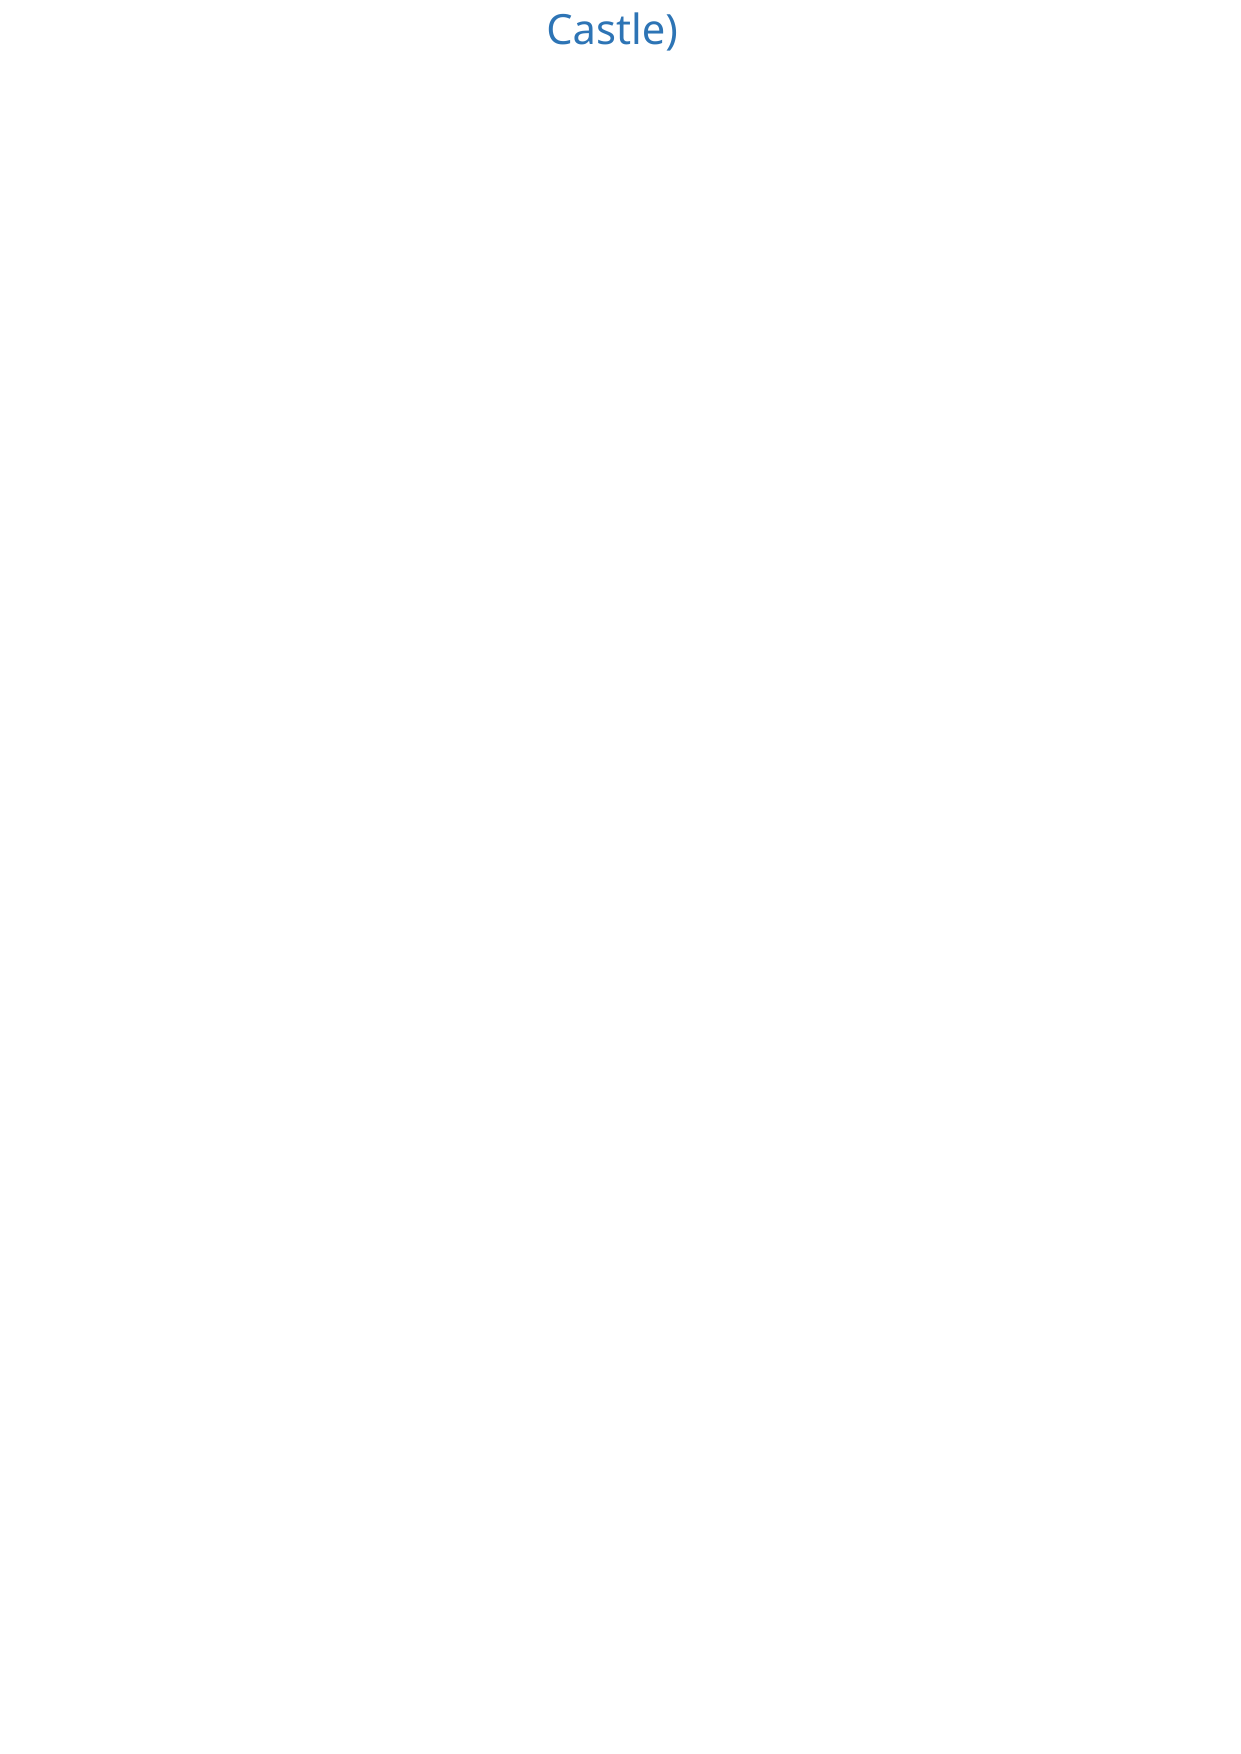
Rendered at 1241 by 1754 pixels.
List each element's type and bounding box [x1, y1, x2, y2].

subtitle [375, 0, 849, 57]
